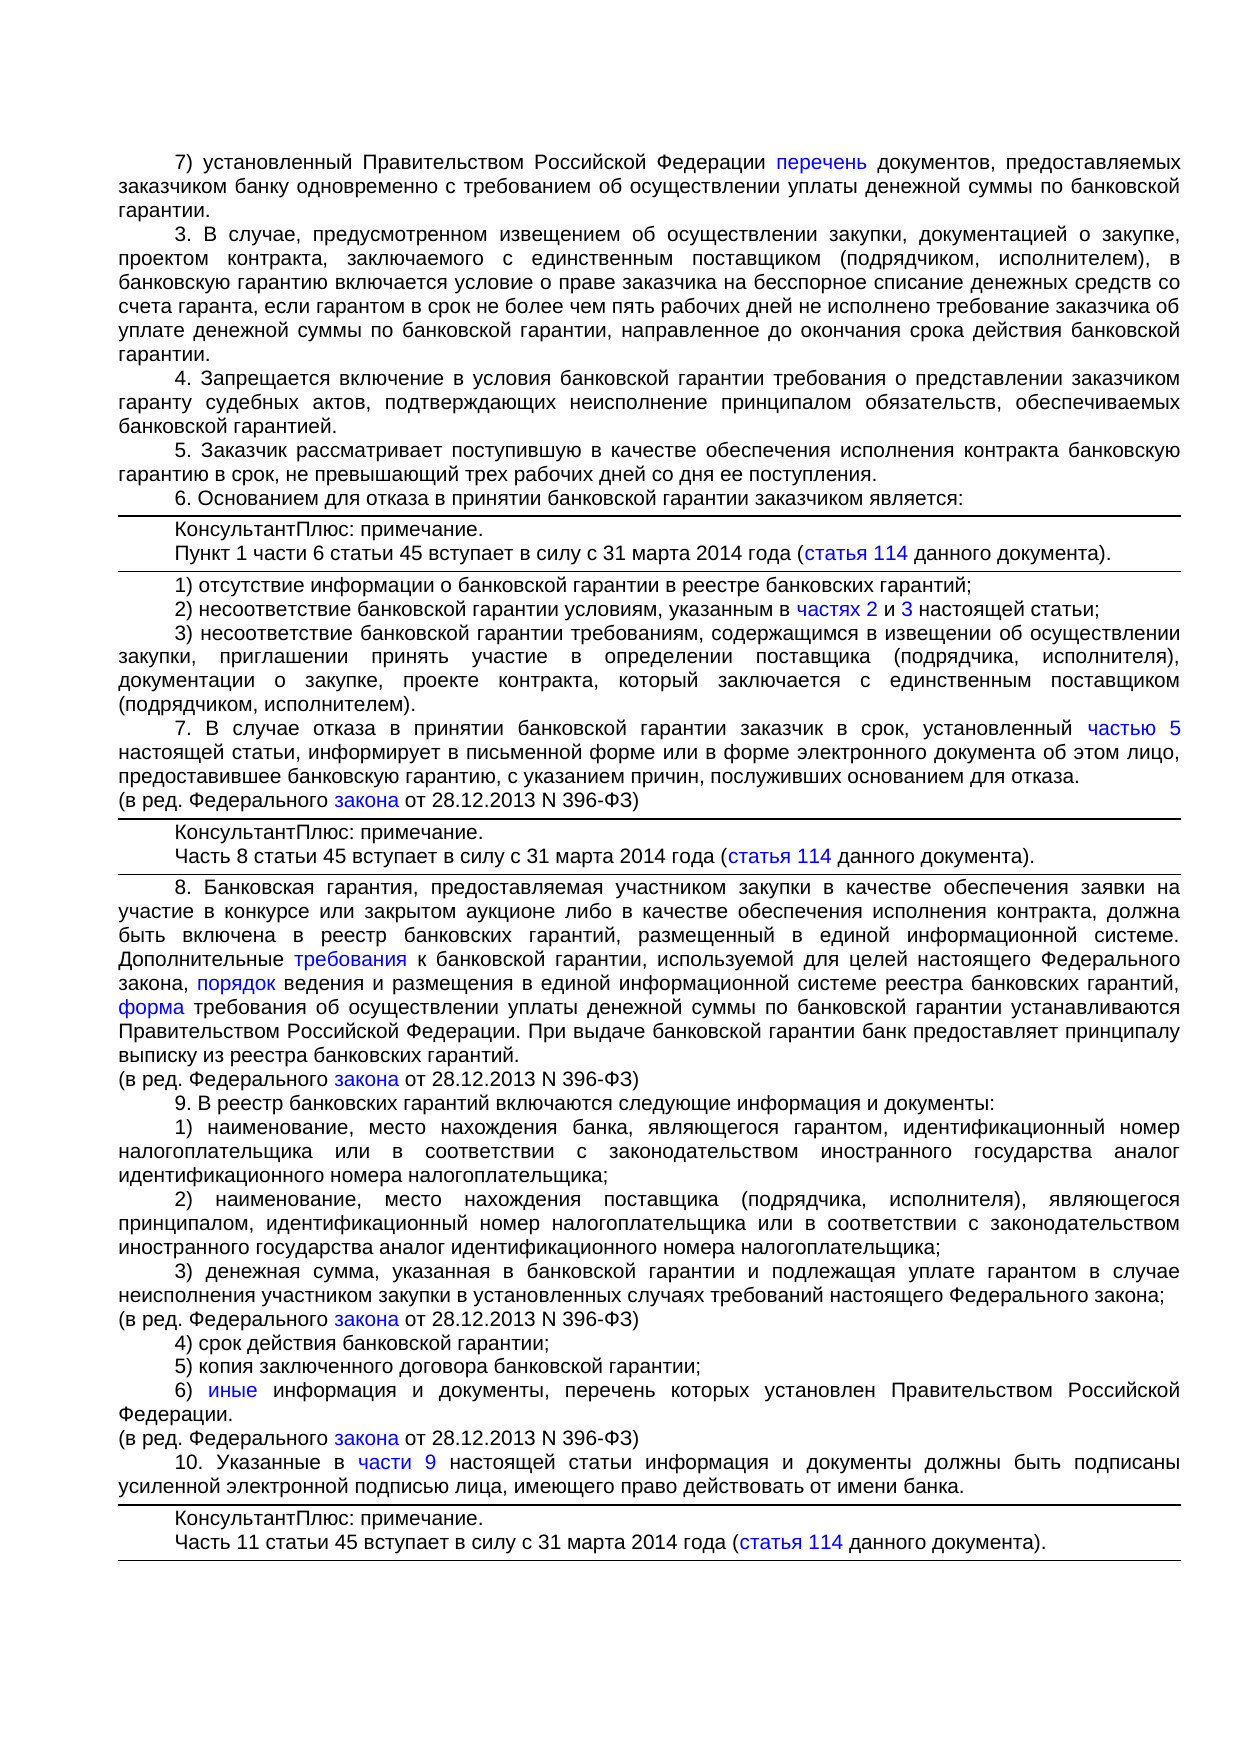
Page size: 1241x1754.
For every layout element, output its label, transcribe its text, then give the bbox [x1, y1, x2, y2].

text Часть 8 статьи 45 вступает в силу с 31 марта 2014 года (статья 114 данного документа). [118, 844, 1181, 868]
text 3. В случае, предусмотренном извещением об осуществлении закупки, документацией о закупке, проектом контракта, заключаемого с единственным поставщиком (подрядчиком, исполнителем), в банковскую гарантию включается условие о праве заказчика на бесспорное списание денежных средств со счета гаранта, если гарантом в срок не более чем пять рабочих дней не исполнено требование заказчика об уплате денежной суммы по банковской гарантии, направленное до окончания срока действия банковской гарантии. [118, 222, 1181, 366]
text Пункт 1 части 6 статьи 45 вступает в силу с 31 марта 2014 года (статья 114 данного документа). [118, 541, 1181, 565]
text (в ред. Федерального закона от 28.12.2013 N 396-ФЗ) [118, 1067, 1181, 1091]
text 4. Запрещается включение в условия банковской гарантии требования о представлении заказчиком гаранту судебных актов, подтверждающих неисполнение принципалом обязательств, обеспечиваемых банковской гарантией. [118, 366, 1181, 437]
text 6. Основанием для отказа в принятии банковской гарантии заказчиком является: [118, 485, 1181, 509]
text 5) копия заключенного договора банковской гарантии; [118, 1354, 1181, 1378]
text (в ред. Федерального закона от 28.12.2013 N 396-ФЗ) [118, 1306, 1181, 1330]
text (в ред. Федерального закона от 28.12.2013 N 396-ФЗ) [118, 1426, 1181, 1450]
text 3) несоответствие банковской гарантии требованиям, содержащимся в извещении об осуществлении закупки, приглашении принять участие в определении поставщика (подрядчика, исполнителя), документации о закупке, проекте контракта, который заключается с единственным поставщиком (подрядчиком, исполнителем). [118, 620, 1181, 716]
text Часть 11 статьи 45 вступает в силу с 31 марта 2014 года (статья 114 данного документа). [118, 1530, 1181, 1554]
text 2) несоответствие банковской гарантии условиям, указанным в частях 2 и 3 настоящей статьи; [118, 596, 1181, 620]
text 5. Заказчик рассматривает поступившую в качестве обеспечения исполнения контракта банковскую гарантию в срок, не превышающий трех рабочих дней со дня ее поступления. [118, 437, 1181, 485]
text КонсультантПлюс: примечание. [118, 820, 1181, 844]
text 10. Указанные в части 9 настоящей статьи информация и документы должны быть подписаны усиленной электронной подписью лица, имеющего право действовать от имени банка. [118, 1450, 1181, 1498]
text 1) отсутствие информации о банковской гарантии в реестре банковских гарантий; [118, 572, 1181, 596]
text 2) наименование, место нахождения поставщика (подрядчика, исполнителя), являющегося принципалом, идентификационный номер налогоплательщика или в соответствии с законодательством иностранного государства аналог идентификационного номера налогоплательщика; [118, 1187, 1181, 1258]
text 7) установленный Правительством Российской Федерации перечень документов, предоставляемых заказчиком банку одновременно с требованием об осуществлении уплаты денежной суммы по банковской гарантии. [118, 150, 1181, 222]
text 3) денежная сумма, указанная в банковской гарантии и подлежащая уплате гарантом в случае неисполнения участником закупки в установленных случаях требований настоящего Федерального закона; [118, 1258, 1181, 1306]
text 4) срок действия банковской гарантии; [118, 1330, 1181, 1354]
text 8. Банковская гарантия, предоставляемая участником закупки в качестве обеспечения заявки на участие в конкурсе или закрытом аукционе либо в качестве обеспечения исполнения контракта, должна быть включена в реестр банковских гарантий, размещенный в единой информационной системе. Дополнительные требования к банковской гарантии, используемой для целей настоящего Федерального закона, порядок ведения и размещения в единой информационной системе реестра банковских гарантий, форма требования об осуществлении уплаты денежной суммы по банковской гарантии устанавливаются Правительством Российской Федерации. При выдаче банковской гарантии банк предоставляет принципалу выписку из реестра банковских гарантий. [118, 875, 1181, 1067]
text (в ред. Федерального закона от 28.12.2013 N 396-ФЗ) [118, 788, 1181, 812]
text 9. В реестр банковских гарантий включаются следующие информация и документы: [118, 1091, 1181, 1115]
text 6) иные информация и документы, перечень которых установлен Правительством Российской Федерации. [118, 1378, 1181, 1426]
text КонсультантПлюс: примечание. [118, 517, 1181, 541]
text 1) наименование, место нахождения банка, являющегося гарантом, идентификационный номер налогоплательщика или в соответствии с законодательством иностранного государства аналог идентификационного номера налогоплательщика; [118, 1115, 1181, 1187]
text КонсультантПлюс: примечание. [118, 1506, 1181, 1530]
text 7. В случае отказа в принятии банковской гарантии заказчик в срок, установленный частью 5 настоящей статьи, информирует в письменной форме или в форме электронного документа об этом лицо, предоставившее банковскую гарантию, с указанием причин, послуживших основанием для отказа. [118, 716, 1181, 788]
